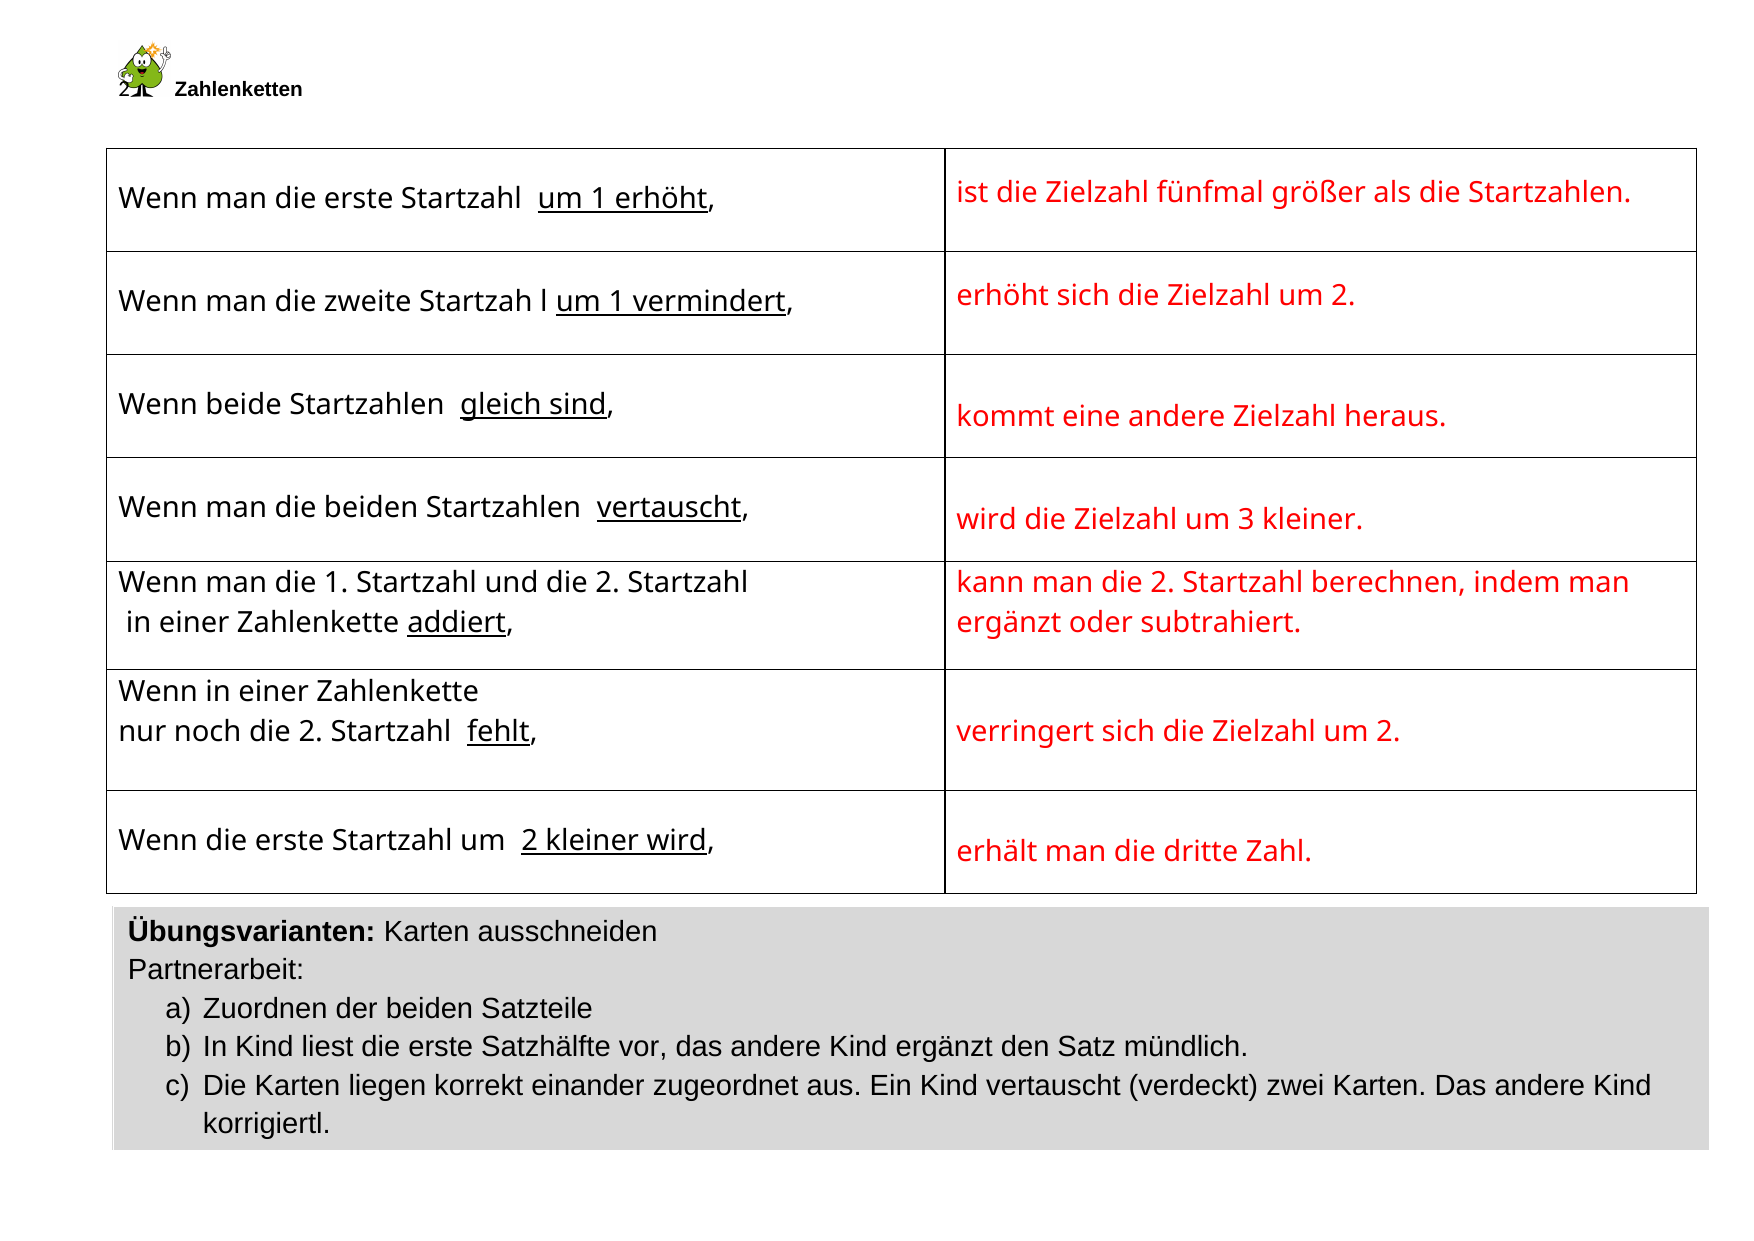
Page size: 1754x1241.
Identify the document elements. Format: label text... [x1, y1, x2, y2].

table_header Wenn man die erste Startzahl um 1 erhöht, [107, 149, 944, 251]
table_cell Wenn in einer Zahlenkette nur noch die 2. Startzahl fehlt, [107, 670, 944, 789]
table_cell kommt eine andere Zielzahl heraus. [946, 355, 1696, 457]
table_cell Wenn die erste Startzahl um 2 kleiner wird, [107, 791, 944, 893]
table_cell Wenn man die zweite Startzah l um 1 vermindert, [107, 252, 944, 354]
table_cell kann man die 2. Startzahl berechnen, indem man ergänzt oder subtrahiert. [946, 562, 1696, 669]
picture [118, 40, 171, 97]
table_cell Wenn beide Startzahlen gleich sind, [107, 355, 944, 457]
table_header ist die Zielzahl fünfmal größer als die Startzahlen. [946, 149, 1696, 251]
table_cell erhöht sich die Zielzahl um 2. [946, 252, 1696, 354]
table_cell erhält man die dritte Zahl. [946, 791, 1696, 893]
table_cell verringert sich die Zielzahl um 2. [946, 670, 1696, 789]
table_cell Wenn man die beiden Startzahlen vertauscht, [107, 458, 944, 561]
table_cell wird die Zielzahl um 3 kleiner. [946, 458, 1696, 561]
table_cell Wenn man die 1. Startzahl und die 2. Startzahl in einer Zahlenkette addiert, [107, 562, 944, 669]
